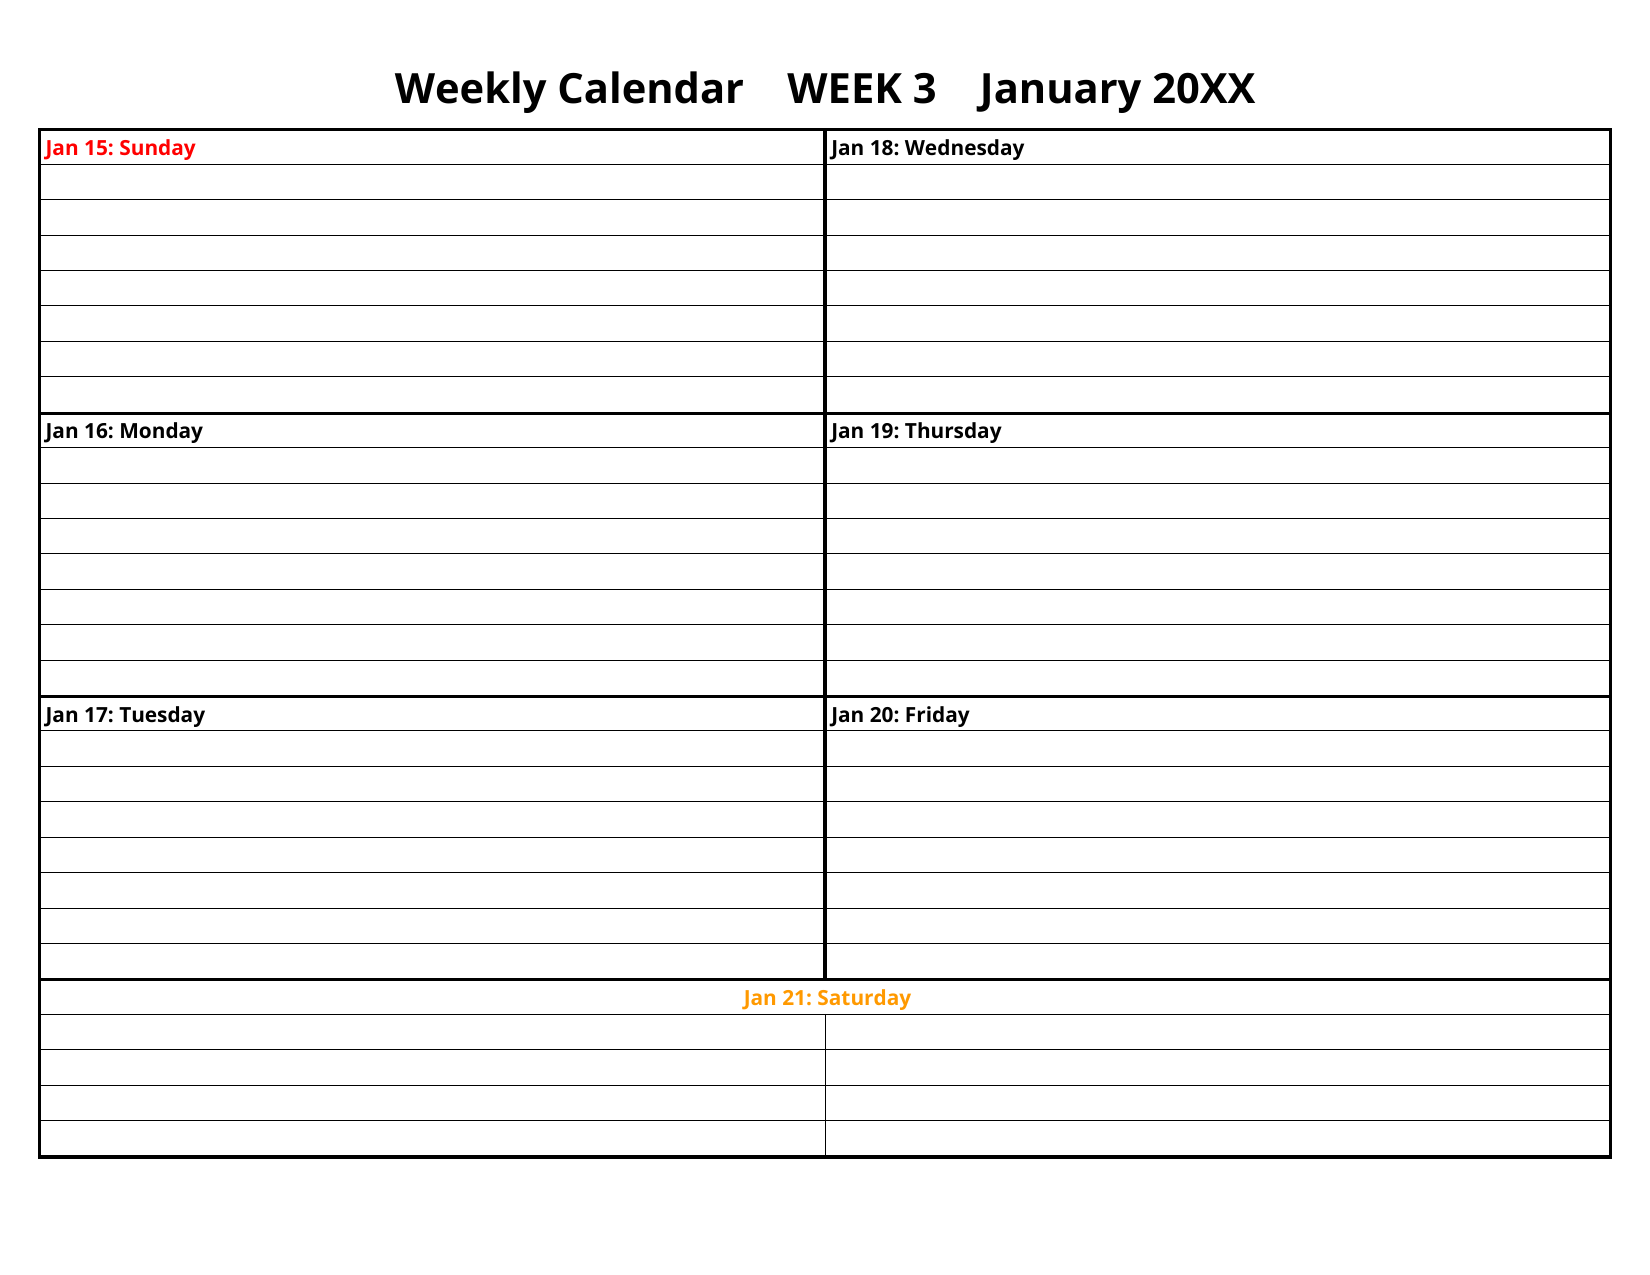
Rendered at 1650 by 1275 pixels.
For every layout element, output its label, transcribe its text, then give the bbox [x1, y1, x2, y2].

table_cell [827, 767, 1609, 801]
table_cell [41, 909, 823, 943]
table_cell [827, 731, 1609, 766]
table_cell [41, 873, 823, 907]
table_cell [41, 448, 823, 482]
table_cell [827, 661, 1609, 695]
table_cell [41, 484, 823, 518]
table_cell [826, 1121, 1609, 1155]
table_cell [41, 944, 823, 978]
table_cell [827, 590, 1609, 624]
table_cell Jan 20: Friday [827, 698, 1609, 730]
table_cell [41, 1121, 825, 1155]
table_cell [41, 767, 823, 801]
table_cell [41, 306, 823, 341]
table_cell [41, 1015, 825, 1049]
table_cell [41, 1050, 825, 1084]
table_cell Jan 19: Thursday [827, 415, 1609, 447]
table_cell [41, 625, 823, 659]
table_cell Jan 17: Tuesday [41, 698, 823, 730]
table_cell [41, 236, 823, 270]
table_cell [827, 802, 1609, 837]
table_cell [827, 448, 1609, 482]
table_header Jan 18: Wednesday [827, 131, 1609, 164]
table_cell [827, 342, 1609, 376]
table_cell [827, 271, 1609, 305]
table_cell [41, 1086, 825, 1120]
table_cell [827, 306, 1609, 341]
table_cell [827, 554, 1609, 589]
table_cell [827, 200, 1609, 234]
text Weekly Calendar WEEK 3 January 20XX [89, 59, 1561, 116]
table_cell Jan 21: Saturday [41, 981, 1609, 1014]
table_cell [826, 1015, 1609, 1049]
table_cell [827, 625, 1609, 659]
table_cell [827, 165, 1609, 199]
table_cell [41, 200, 823, 234]
table_cell [41, 802, 823, 837]
table_cell [827, 519, 1609, 553]
table_cell [827, 838, 1609, 872]
table_cell [826, 1050, 1609, 1084]
table_cell [41, 377, 823, 412]
table_cell [826, 1086, 1609, 1120]
table_cell [827, 484, 1609, 518]
table_cell [827, 236, 1609, 270]
table_cell [827, 909, 1609, 943]
table_cell [41, 165, 823, 199]
table_cell [41, 661, 823, 695]
table_cell [41, 590, 823, 624]
table_cell [41, 519, 823, 553]
table_cell [827, 944, 1609, 978]
table_cell [41, 342, 823, 376]
table_cell [41, 838, 823, 872]
table_cell [41, 271, 823, 305]
table_cell [41, 554, 823, 589]
table_header Jan 15: Sunday [41, 131, 823, 164]
table_cell Jan 16: Monday [41, 415, 823, 447]
table_cell [827, 377, 1609, 412]
table_cell [827, 873, 1609, 907]
table_cell [41, 731, 823, 766]
